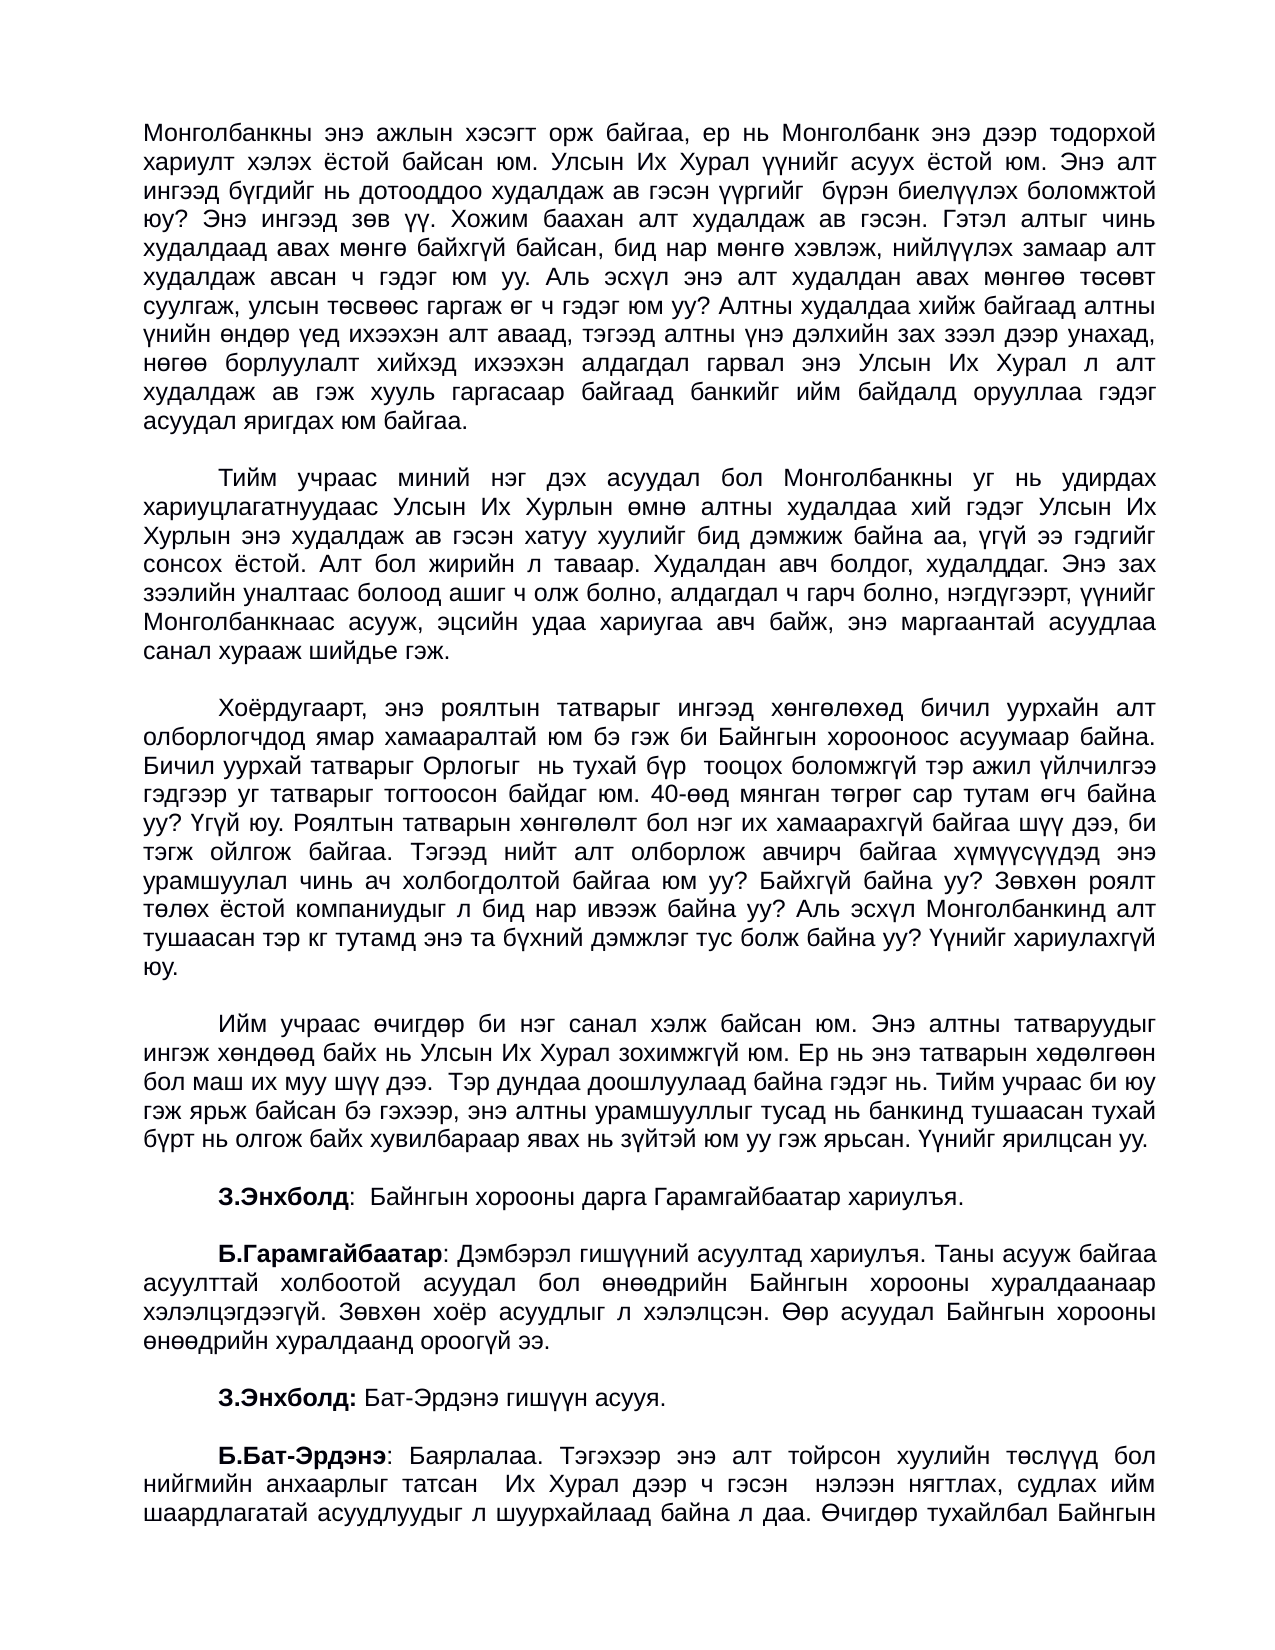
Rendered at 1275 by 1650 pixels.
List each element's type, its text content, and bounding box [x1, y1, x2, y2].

text Хоёрдугаарт, энэ роялтын татварыг ингээд хөнгөлөхөд бичил уурхайн алт олборлогчдод ямар хамааралтай юм бэ гэж би Байнгын хорооноос асуумаар байна. Бичил уурхай татварыг Орлогыг нь тухай бүр тооцох боломжгүй тэр ажил үйлчилгээ гэдгээр уг татварыг тогтоосон байдаг юм. 40-өөд мянган төгрөг сар тутам өгч байна уу? Үгүй юу. Роялтын татварын хөнгөлөлт бол нэг их хамаарахгүй байгаа шүү дээ, би тэгж ойлгож байгаа. Тэгээд нийт алт олборлож авчирч байгаа хүмүүсүүдэд энэ урамшуулал чинь ач холбогдолтой байгаа юм уу? Байхгүй байна уу? Зөвхөн роялт төлөх ёстой компаниудыг л бид нар ивээж байна уу? Аль эсхүл Монголбанкинд алт тушаасан тэр кг тутамд энэ та бүхний дэмжлэг тус болж байна уу? Үүнийг хариулахгүй юу. [143, 693, 1157, 981]
text Тийм учраас миний нэг дэх асуудал бол Монголбанкны уг нь удирдах хариуцлагатнуудаас Улсын Их Хурлын өмнө алтны худалдаа хий гэдэг Улсын Их Хурлын энэ худалдаж ав гэсэн хатуу хуулийг бид дэмжиж байна аа, үгүй ээ гэдгийг сонсох ёстой. Алт бол жирийн л таваар. Худалдан авч болдог, худалддаг. Энэ зах зээлийн уналтаас болоод ашиг ч олж болно, алдагдал ч гарч болно, нэгдүгээрт, үүнийг Монголбанкнаас асууж, эцсийн удаа хариугаа авч байж, энэ маргаантай асуудлаа санал хурааж шийдье гэж. [143, 463, 1157, 664]
text Ийм учраас өчигдөр би нэг санал хэлж байсан юм. Энэ алтны татваруудыг ингэж хөндөөд байх нь Улсын Их Хурал зохимжгүй юм. Ер нь энэ татварын хөдөлгөөн бол маш их муу шүү дээ. Тэр дундаа доошлуулаад байна гэдэг нь. Тийм учраас би юу гэж ярьж байсан бэ гэхээр, энэ алтны урамшууллыг тусад нь банкинд тушаасан тухай бүрт нь олгож байх хувилбараар явах нь зүйтэй юм уу гэж ярьсан. Үүнийг ярилцсан уу. [143, 1009, 1157, 1153]
text З.Энхболд: Байнгын хорооны дарга Гарамгайбаатар хариулъя. [143, 1182, 1157, 1211]
text Б.Гарамгайбаатар: Дэмбэрэл гишүүний асуултад хариулъя. Таны асууж байгаа асуулттай холбоотой асуудал бол өнөөдрийн Байнгын хорооны хуралдаанаар хэлэлцэгдээгүй. Зөвхөн хоёр асуудлыг л хэлэлцсэн. Өөр асуудал Байнгын хорооны өнөөдрийн хуралдаанд ороогүй ээ. [143, 1239, 1157, 1354]
text З.Энхболд: Бат-Эрдэнэ гишүүн асууя. [143, 1383, 1157, 1412]
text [143, 1441, 1157, 1527]
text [143, 118, 1157, 434]
